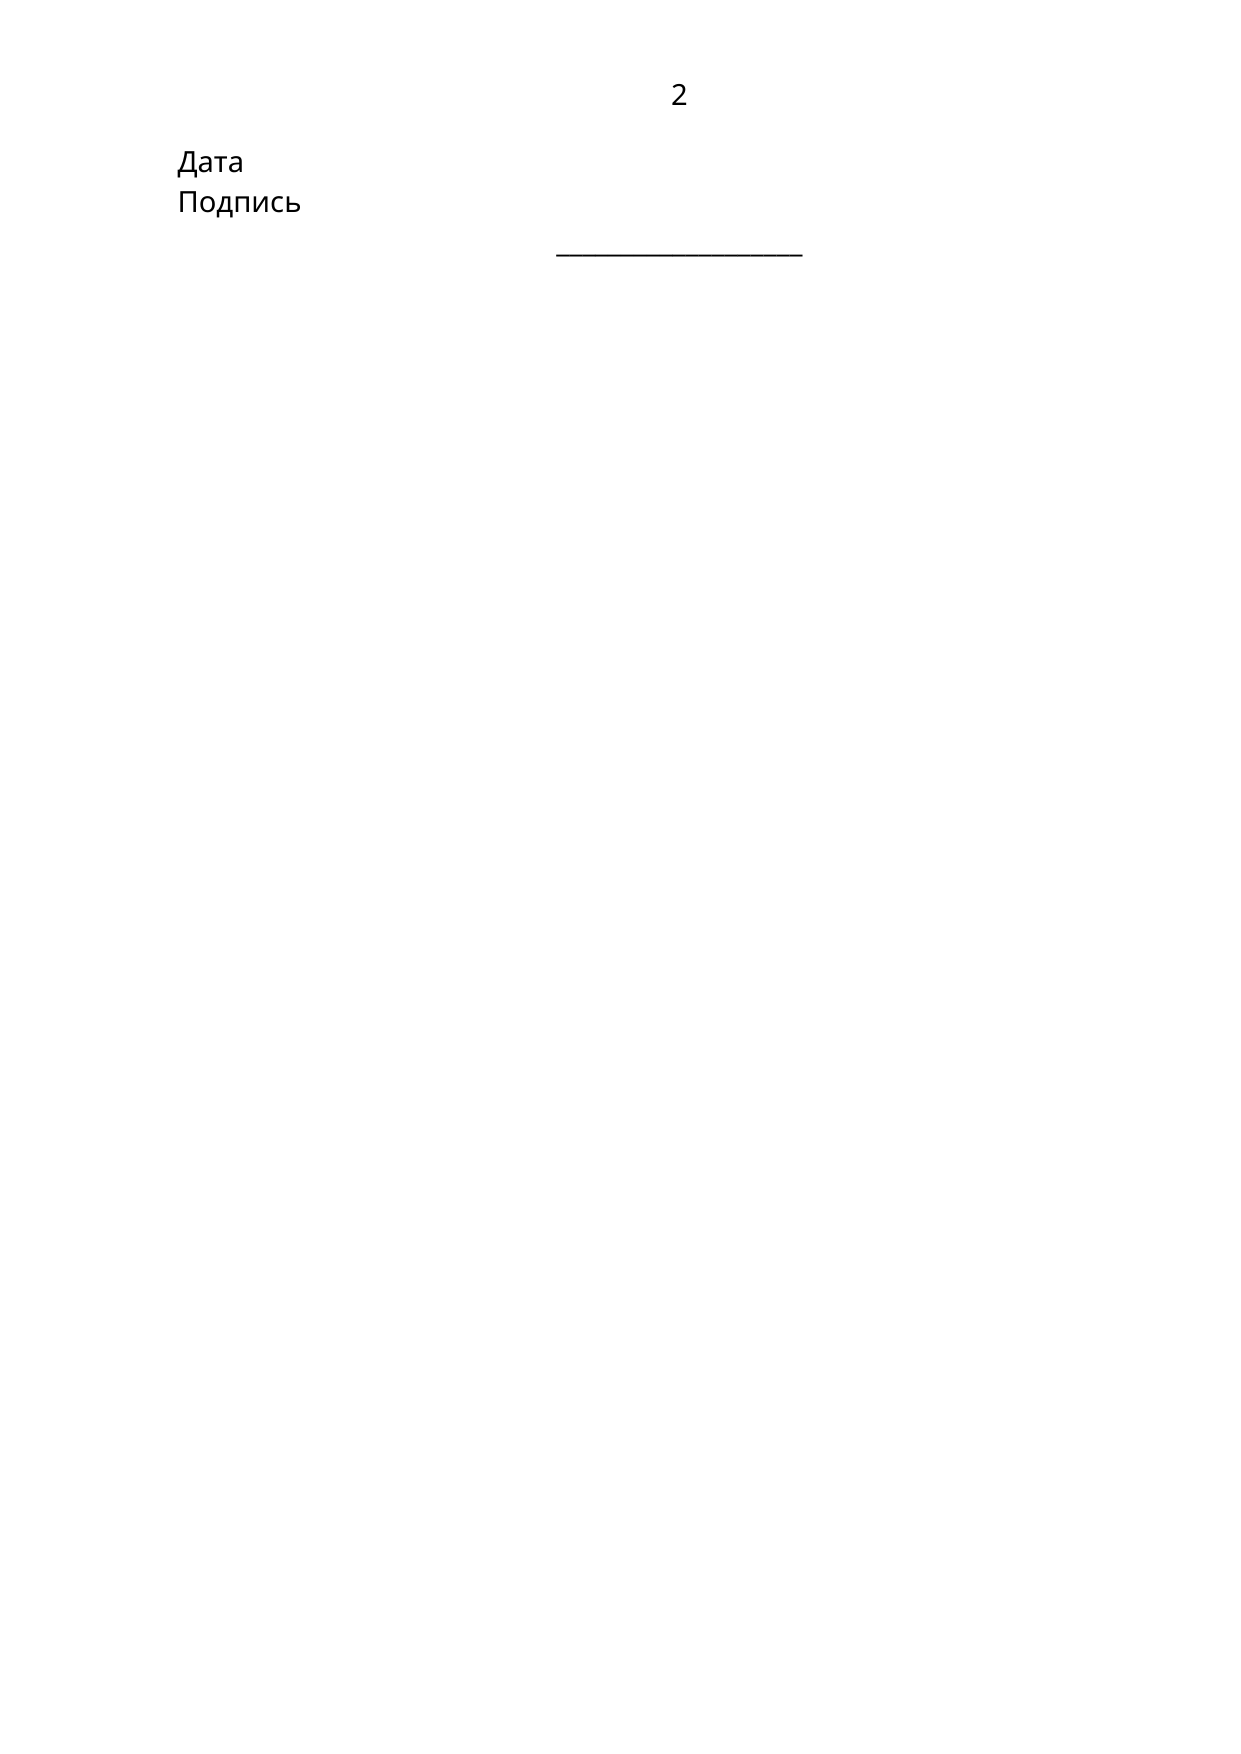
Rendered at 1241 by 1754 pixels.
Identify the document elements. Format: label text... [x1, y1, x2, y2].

text ___________________ [177, 221, 1181, 261]
text Дата Подпись [177, 142, 1181, 221]
